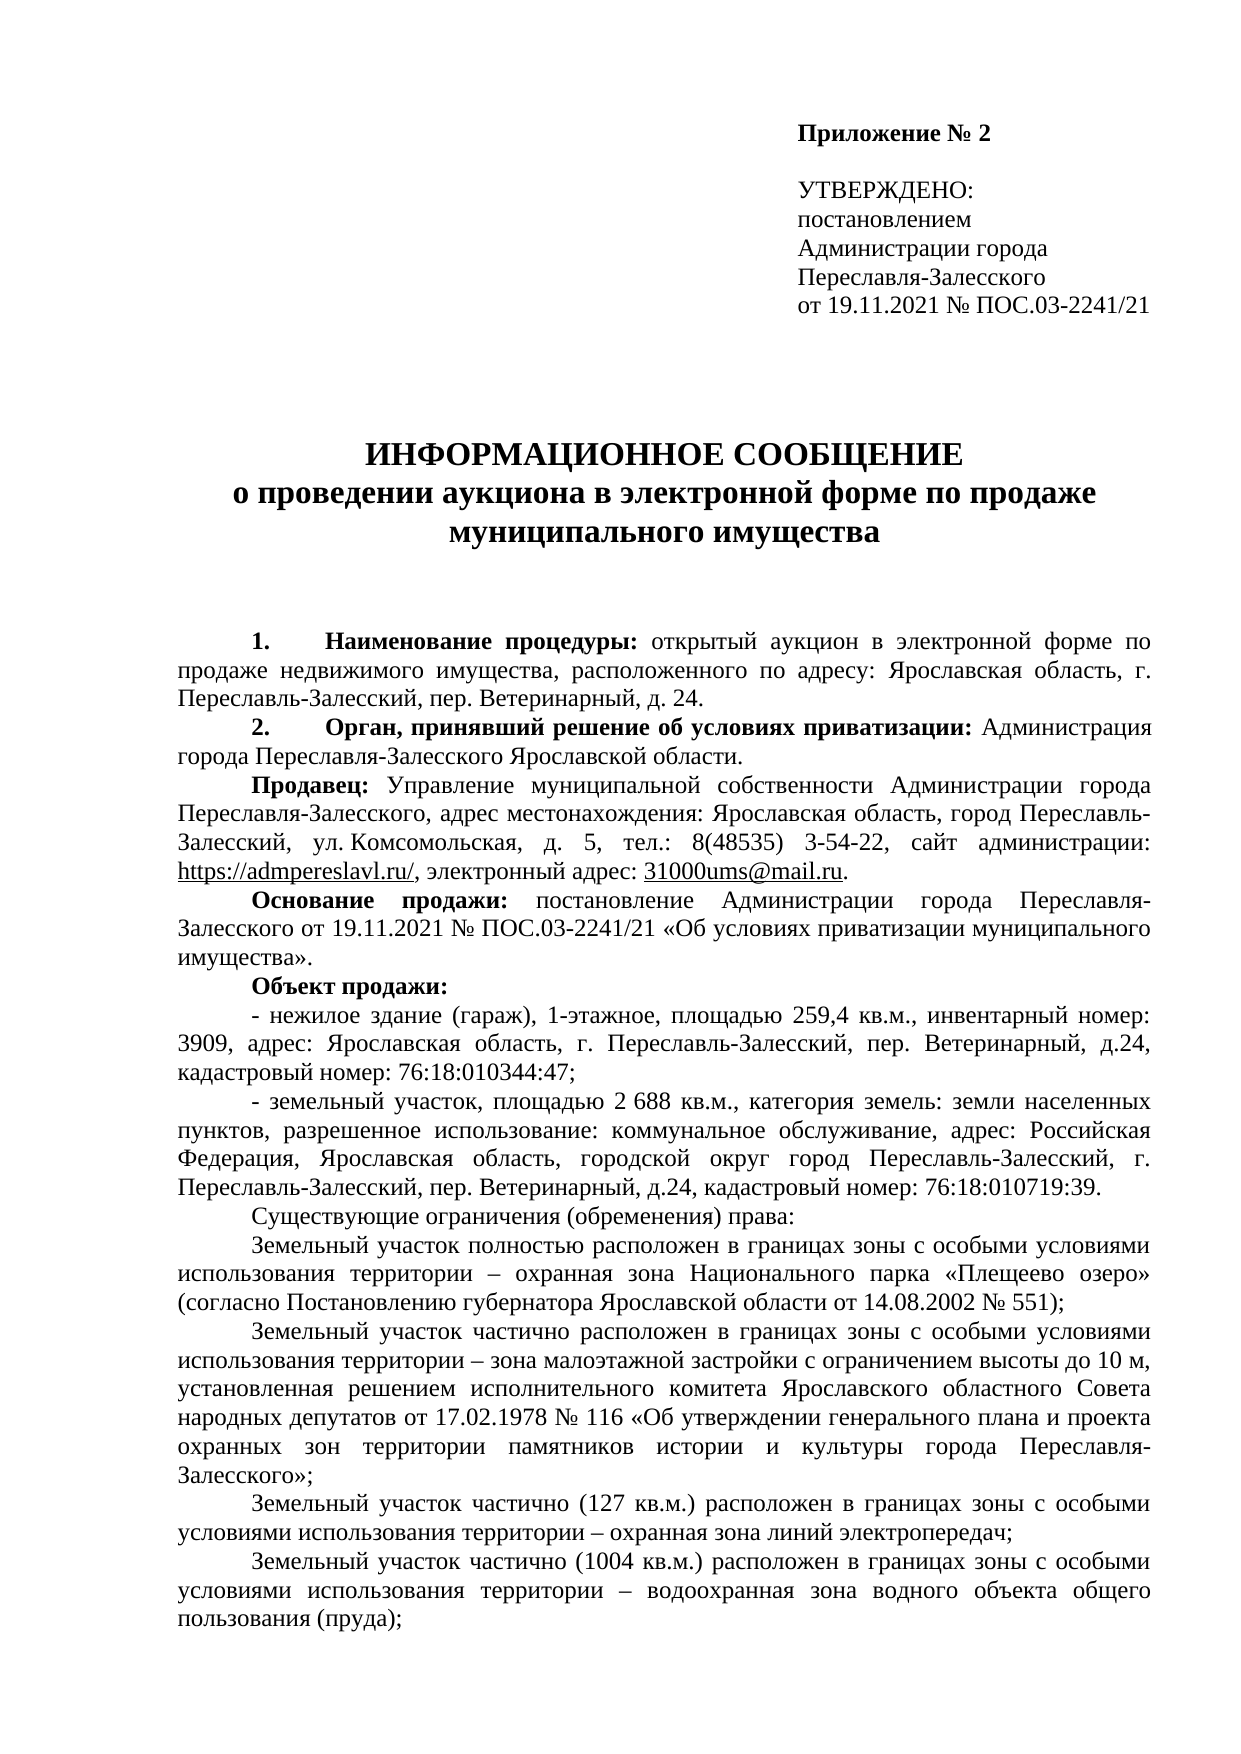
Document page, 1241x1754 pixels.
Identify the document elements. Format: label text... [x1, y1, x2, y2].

text о проведении аукциона в электронной форме по продаже муниципального имущества [177, 473, 1152, 549]
text постановлением [177, 204, 1152, 233]
text - нежилое здание (гараж), 1-этажное, площадью 259,4 кв.м., инвентарный номер: 3909, адрес: Ярославская область, г. Переславль-Залесский, пер. Ветеринарный, д.24, кадастровый номер: 76:18:010344:47; [177, 1000, 1152, 1086]
text Земельный участок частично расположен в границах зоны с особыми условиями использования территории – зона малоэтажной застройки с ограничением высоты до 10 м, установленная решением исполнительного комитета Ярославского областного Совета народных депутатов от 17.02.1978 № 116 «Об утверждении генерального плана и проекта охранных зон территории памятников истории и культуры города Переславля-Залесского»; [177, 1316, 1152, 1488]
text Администрации города [177, 233, 1152, 262]
text Земельный участок полностью расположен в границах зоны с особыми условиями использования территории – охранная зона Национального парка «Плещеево озеро» (согласно Постановлению губернатора Ярославской области от 14.08.2002 № 551); [177, 1230, 1152, 1316]
text Существующие ограничения (обременения) права: [177, 1201, 1152, 1230]
text ИНФОРМАЦИОННОЕ СООБЩЕНИЕ [177, 434, 1152, 473]
text - земельный участок, площадью 2 688 кв.м., категория земель: земли населенных пунктов, разрешенное использование: коммунальное обслуживание, адрес: Российская Федерация, Ярославская область, городской округ город Переславль-Залесский, г. Переславль-Залесский, пер. Ветеринарный, д.24, кадастровый номер: 76:18:010719:39. [177, 1086, 1152, 1201]
text от 19.11.2021 № ПОС.03-2241/21 [177, 291, 1152, 319]
text Земельный участок частично (127 кв.м.) расположен в границах зоны с особыми условиями использования территории – охранная зона линий электропередач; [177, 1488, 1152, 1546]
text Земельный участок частично (1004 кв.м.) расположен в границах зоны с особыми условиями использования территории – водоохранная зона водного объекта общего пользования (пруда); [177, 1546, 1152, 1632]
text 2. Орган, принявший решение об условиях приватизации: Администрация города Переславля-Залесского Ярославской области. [177, 712, 1152, 770]
text Приложение № 2 [177, 118, 1152, 147]
text Переславля-Залесского [177, 262, 1152, 291]
text УТВЕРЖДЕНО: [177, 176, 1152, 204]
text 1. Наименование процедуры: открытый аукцион в электронной форме по продаже недвижимого имущества, расположенного по адресу: Ярославская область, г. Переславль-Залесский, пер. Ветеринарный, д. 24. [177, 626, 1152, 712]
text Объект продажи: [177, 971, 1152, 1000]
text Основание продажи: постановление Администрации города Переславля-Залесского от 19.11.2021 № ПОС.03-2241/21 «Об условиях приватизации муниципального имущества». [177, 885, 1152, 971]
text Продавец: Управление муниципальной собственности Администрации города Переславля-Залесского, адрес местонахождения: Ярославская область, город Переславль-Залесский, ул. Комсомольская, д. 5, тел.: 8(48535) 3-54-22, сайт администрации: https://admpereslavl.ru/, электронный адрес: 31000ums@mail.ru. [177, 770, 1152, 885]
